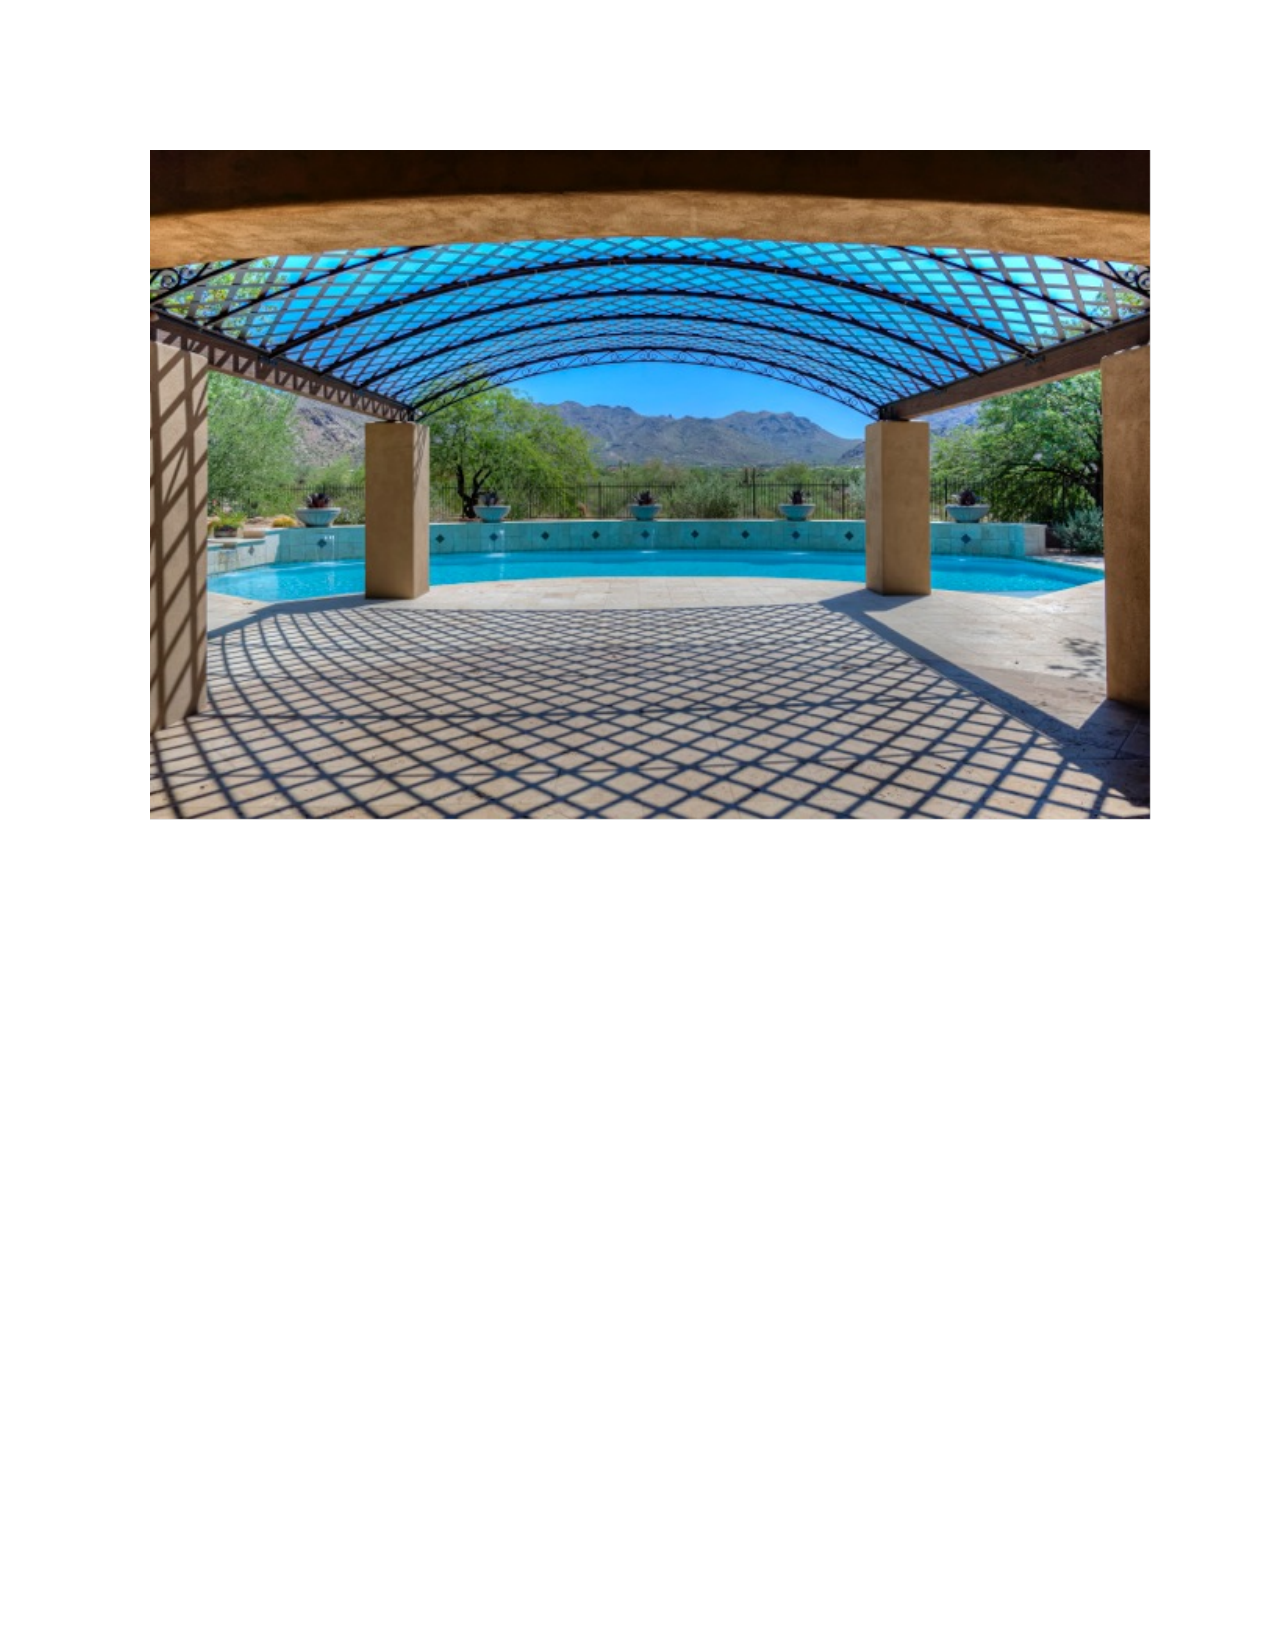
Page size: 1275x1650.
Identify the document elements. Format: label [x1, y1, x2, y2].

picture [150, 150, 1152, 821]
